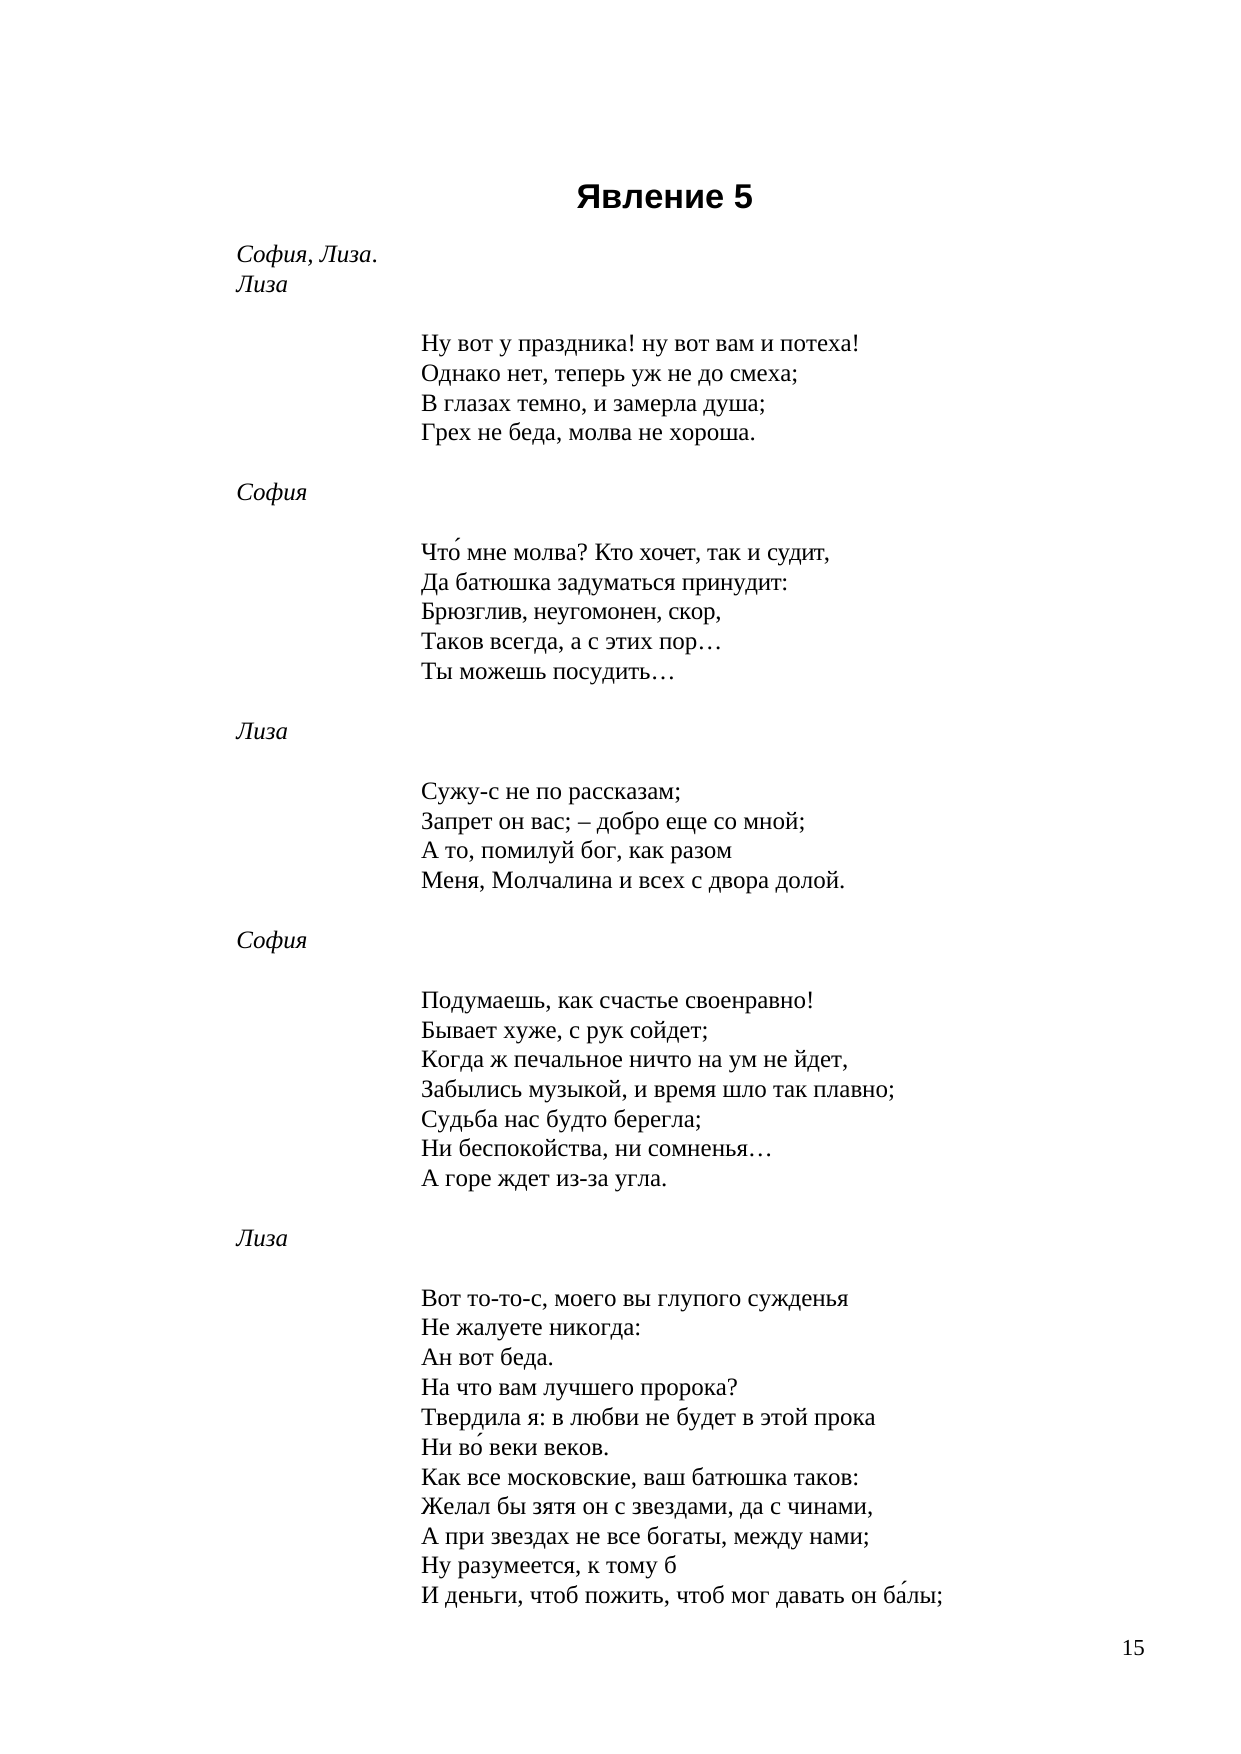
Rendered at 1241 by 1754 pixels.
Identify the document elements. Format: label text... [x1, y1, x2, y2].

text Лиза [236, 716, 1167, 744]
text София [236, 477, 1167, 506]
text Как все московские, ваш батюшка таков: Желал бы зятя он с звездами, да с чинами, А при звездах не все богаты, между нами; Ну разумеется, к тому б [421, 1462, 881, 1579]
text София, Лиза. Лиза [236, 239, 379, 298]
text Запрет он вас; – добро еще со мной; А то, помилуй бог, как разом [421, 806, 818, 864]
text Подумаешь, как счастье своенравно! Бывает хуже, с рук сойдет; [421, 985, 856, 1043]
text Сужу-с не по рассказам; [421, 776, 1167, 804]
text Лиза [236, 1223, 1167, 1252]
text Что́ мне молва? Кто хочет, так и судит, Да батюшка задуматься принудит: Брюзглив, неугомонен, скор, [421, 537, 845, 625]
text На что вам лучшего пророка? [421, 1372, 1167, 1401]
text Явление 5 [252, 176, 1077, 216]
text Ну вот у праздника! ну вот вам и потеха! Однако нет, теперь уж не до смеха; [421, 328, 892, 387]
text И деньги, чтоб пожить, чтоб мог давать он ба́лы; [421, 1580, 1167, 1609]
text В глазах темно, и замерла душа; Грех не беда, молва не хороша. [421, 388, 784, 446]
text Меня, Молчалина и всех с двора долой. [421, 865, 1167, 894]
text Когда ж печальное ничто на ум не йдет, Забылись музыкой, и время шло так плавно; Судьба нас будто берегла; [421, 1044, 945, 1132]
text Ан вот беда. [421, 1342, 1167, 1371]
text Твердила я: в любви не будет в этой прока Ни во́ веки веков. [421, 1402, 877, 1461]
text София [236, 925, 1167, 954]
text Ни беспокойства, ни сомненья… А горе ждет из-за угла. [421, 1133, 784, 1192]
text Таков всегда, а с этих пор… Ты можешь посудить… [421, 626, 732, 685]
text Вот то-то-с, моего вы глупого сужденья Не жалуете никогда: [421, 1283, 856, 1341]
